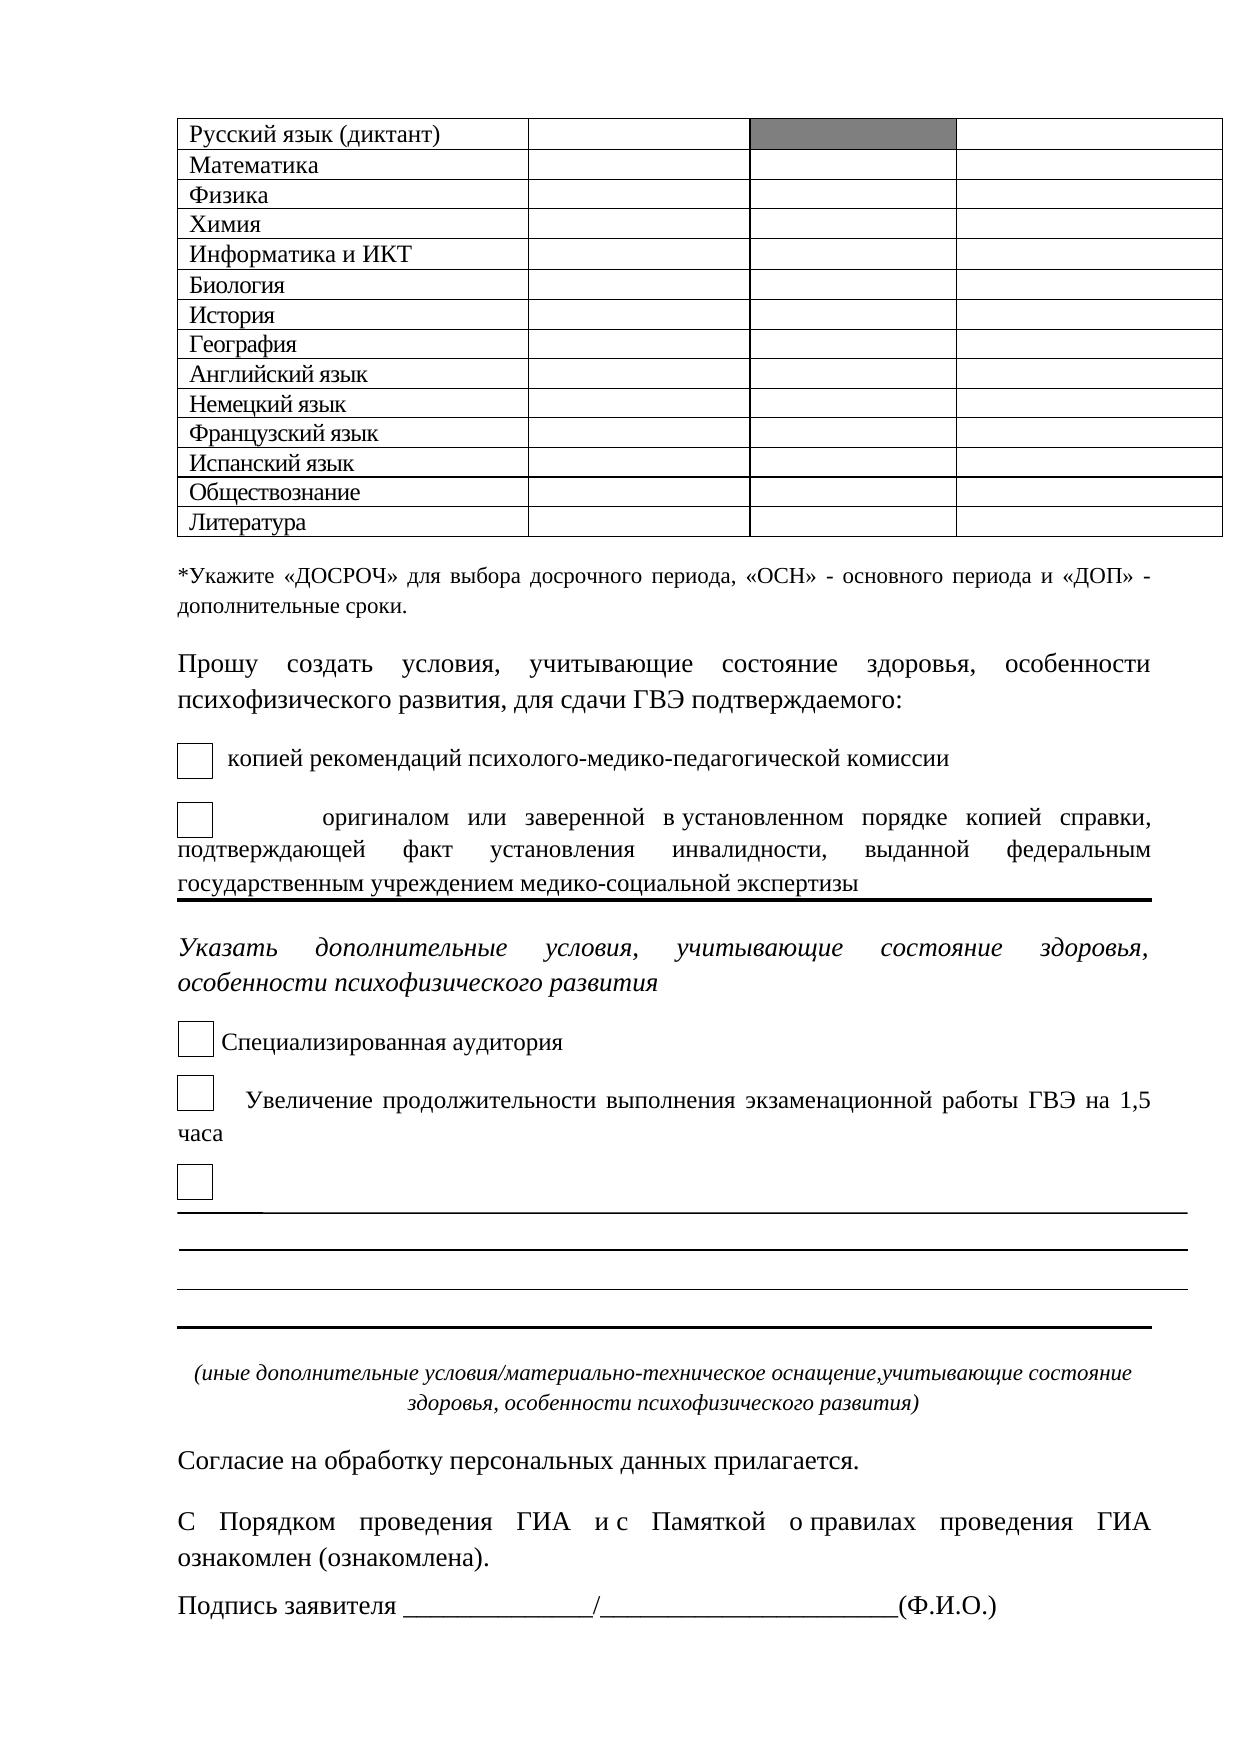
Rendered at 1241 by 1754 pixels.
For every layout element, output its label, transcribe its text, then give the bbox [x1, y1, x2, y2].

table_cell Обществознание [178, 478, 528, 506]
table_cell География [178, 330, 528, 358]
table_cell Испанский язык [178, 448, 528, 476]
table_cell [957, 330, 1222, 358]
table_cell [529, 389, 749, 417]
table_cell [529, 119, 749, 149]
table_cell [751, 239, 956, 269]
table_cell [957, 448, 1222, 476]
table_cell Информатика и ИКТ [178, 239, 528, 269]
table_cell [751, 150, 956, 179]
table_cell [529, 270, 749, 299]
table_cell [751, 389, 956, 417]
table_cell [529, 478, 749, 506]
text *Укажите «ДОСРОЧ» для выбора досрочного периода, «ОСН» - основного периода и «ДОП» - дополнительные сроки. [177, 562, 1152, 618]
table_cell [957, 119, 1222, 149]
table_cell [751, 119, 956, 149]
table_cell [529, 239, 749, 269]
table_cell [957, 270, 1222, 299]
table_cell Математика [178, 150, 528, 179]
table_cell [529, 209, 749, 238]
table_cell [751, 507, 956, 536]
table_cell [957, 150, 1222, 179]
text C Порядком проведения ГИА и с Памяткой о правилах проведения ГИА ознакомлен (ознакомлена). [177, 1505, 1152, 1572]
table_cell [957, 418, 1222, 447]
table_cell [751, 478, 956, 506]
text Согласие на обработку персональных данных прилагается. [177, 1444, 1152, 1476]
table_cell [957, 507, 1222, 536]
table_cell Литература [178, 507, 528, 536]
text копией рекомендаций психолого-медико-педагогической комиссии [177, 743, 1152, 772]
table_cell [751, 300, 956, 328]
table_cell [751, 448, 956, 476]
text Прошу создать условия, учитывающие состояние здоровья, особенности психофизического развития, для сдачи ГВЭ подтверждаемого: [177, 647, 1152, 714]
table_cell Английский язык [178, 359, 528, 388]
table_cell [529, 300, 749, 328]
table_cell [529, 150, 749, 179]
table_cell [529, 180, 749, 208]
table_cell [529, 330, 749, 358]
table_cell Физика [178, 180, 528, 208]
table_cell [957, 180, 1222, 208]
text Увеличение продолжительности выполнения экзаменационной работы ГВЭ на 1,5 часа [177, 1085, 1152, 1147]
table_cell [751, 330, 956, 358]
table_cell [751, 209, 956, 238]
table_cell [957, 389, 1222, 417]
table_cell [751, 359, 956, 388]
text оригиналом или заверенной в установленном порядке копией справки, подтверждающей факт установления инвалидности, выданной федеральным государственным учреждением медико-социальной экспертизы [177, 802, 1152, 898]
table_cell История [178, 300, 528, 328]
table_cell [751, 418, 956, 447]
table_cell Химия [178, 209, 528, 238]
table_cell [957, 300, 1222, 328]
table_cell [957, 239, 1222, 269]
table_cell [957, 359, 1222, 388]
table_cell Французский язык [178, 418, 528, 447]
table_cell [751, 180, 956, 208]
text Специализированная аудитория [177, 1027, 1152, 1056]
text (иные дополнительные условия/материально-техническое оснащение,учитывающие состояние здоровья, особенности психофизического развития) [177, 1359, 1152, 1416]
table_cell Немецкий язык [178, 389, 528, 417]
table_cell [529, 448, 749, 476]
table_cell [529, 359, 749, 388]
table_cell Русский язык (диктант) [178, 119, 528, 149]
table_cell [529, 418, 749, 447]
table_cell [529, 507, 749, 536]
table_cell [751, 270, 956, 299]
table_cell [957, 209, 1222, 238]
table_cell Биология [178, 270, 528, 299]
text Подпись заявителя ______________/______________________(Ф.И.О.) [177, 1589, 1152, 1620]
table_cell [957, 478, 1222, 506]
text Указать дополнительные условия, учитывающие состояние здоровья, особенности психофизического развития [177, 931, 1152, 998]
